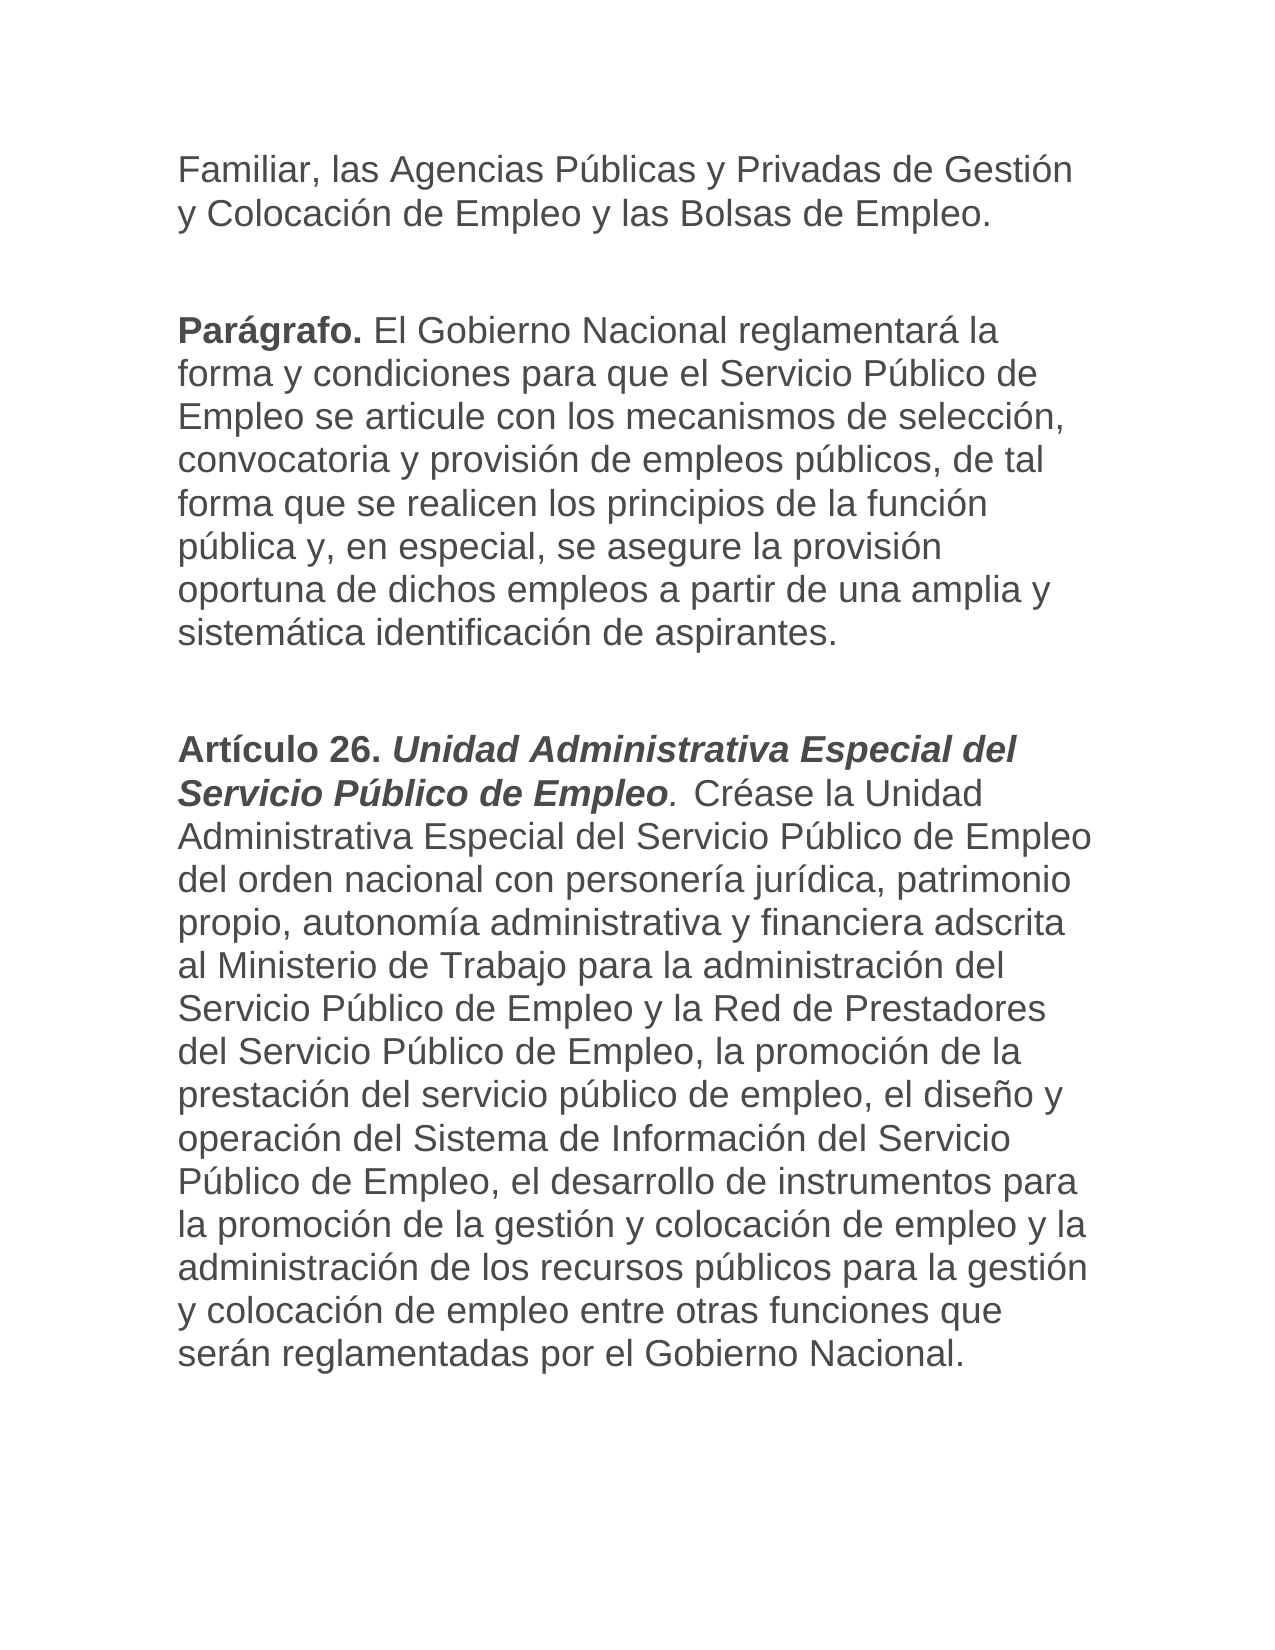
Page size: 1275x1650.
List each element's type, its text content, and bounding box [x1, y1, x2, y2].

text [177, 148, 1098, 234]
text Parágrafo. El Gobierno Nacional reglamentará la forma y condiciones para que el Servicio Público de Empleo se articule con los mecanismos de selección, convocatoria y provisión de empleos públicos, de tal forma que se realicen los principios de la función pública y, en especial, se asegure la provisión oportuna de dichos empleos a partir de una amplia y sistemática identificación de aspirantes. [177, 308, 1098, 653]
text Artículo 26. Unidad Administrativa Especial del Servicio Público de Empleo. Créase la Unidad Administrativa Especial del Servicio Público de Empleo del orden nacional con personería jurídica, patrimonio propio, autonomía administrativa y financiera adscrita al Ministerio de Trabajo para la administración del Servicio Público de Empleo y la Red de Prestadores del Servicio Público de Empleo, la promoción de la prestación del servicio público de empleo, el diseño y operación del Sistema de Información del Servicio Público de Empleo, el desarrollo de instrumentos para la promoción de la gestión y colocación de empleo y la administración de los recursos públicos para la gestión y colocación de empleo entre otras funciones que serán reglamentadas por el Gobierno Nacional. [177, 728, 1098, 1374]
